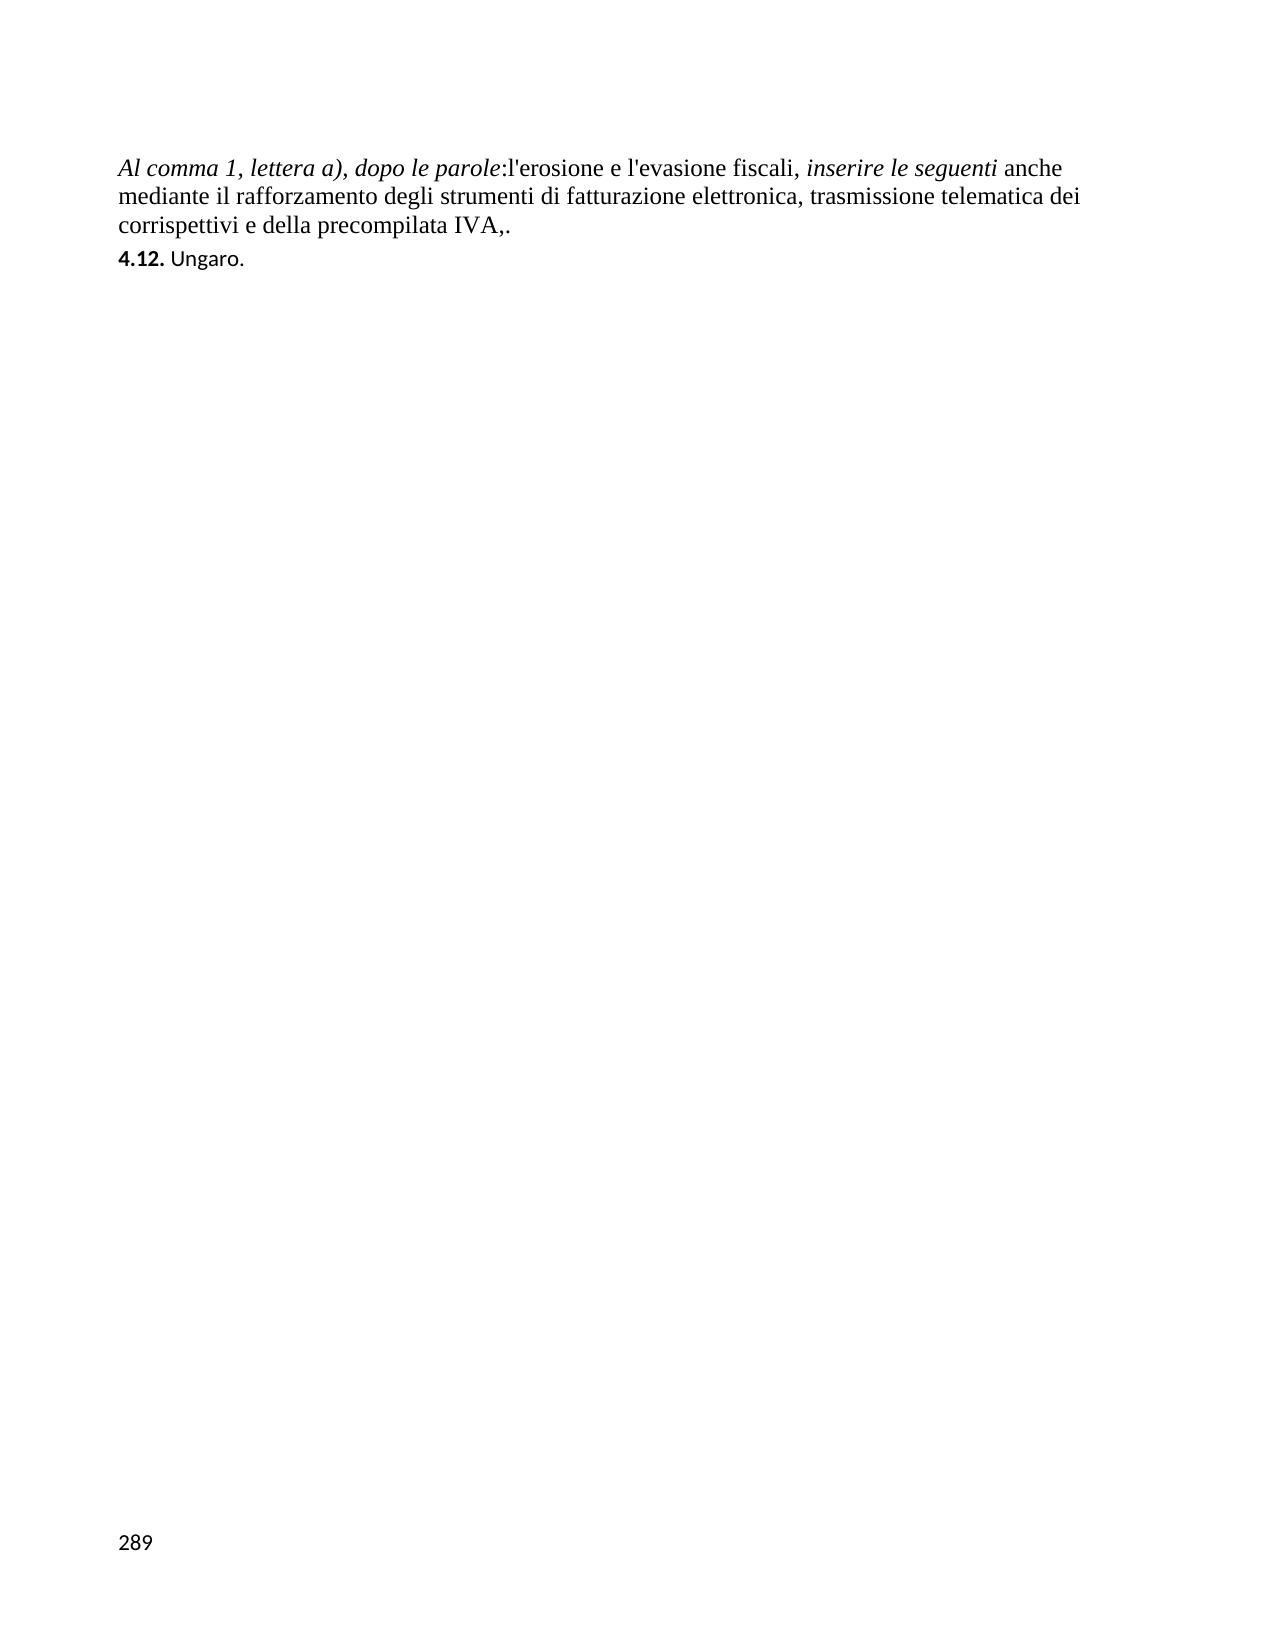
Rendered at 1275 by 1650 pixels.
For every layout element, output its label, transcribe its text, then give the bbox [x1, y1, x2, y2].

text 4.12. Ungaro. [118, 244, 1157, 272]
text Al comma 1, lettera a), dopo le parole:l'erosione e l'evasione fiscali, inserire le seguenti anche mediante il rafforzamento degli strumenti di fatturazione elettronica, trasmissione telematica dei corrispettivi e della precompilata IVA,. [118, 153, 1157, 239]
